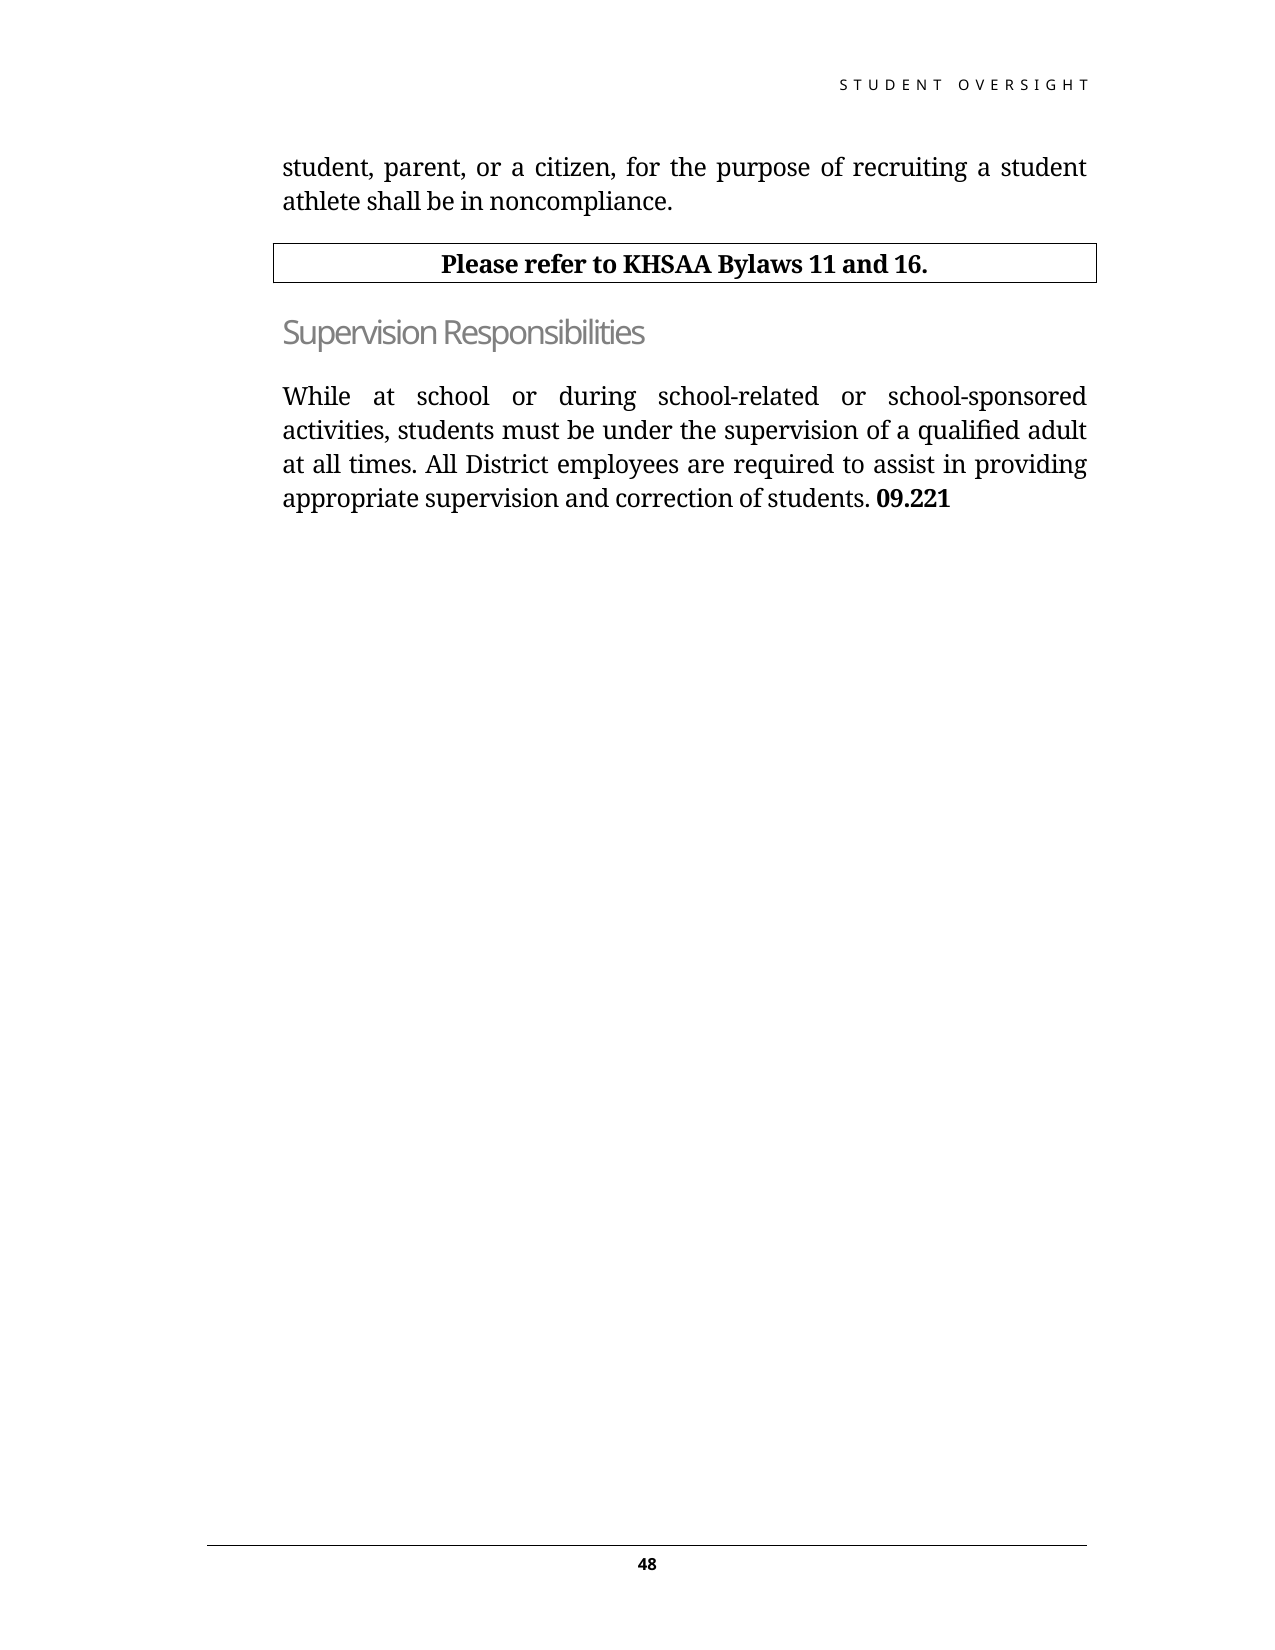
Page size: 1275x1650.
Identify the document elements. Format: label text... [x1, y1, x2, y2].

text Please refer to KHSAA Bylaws 11 and 16. [274, 244, 1096, 282]
subtitle Supervision Responsibilities [282, 308, 1087, 354]
text While at school or during school-related or school-sponsored activities, students must be under the supervision of a qualified adult at all times. All District employees are required to assist in providing appropriate supervision and correction of students. 09.221 [282, 379, 1087, 515]
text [282, 150, 1087, 218]
